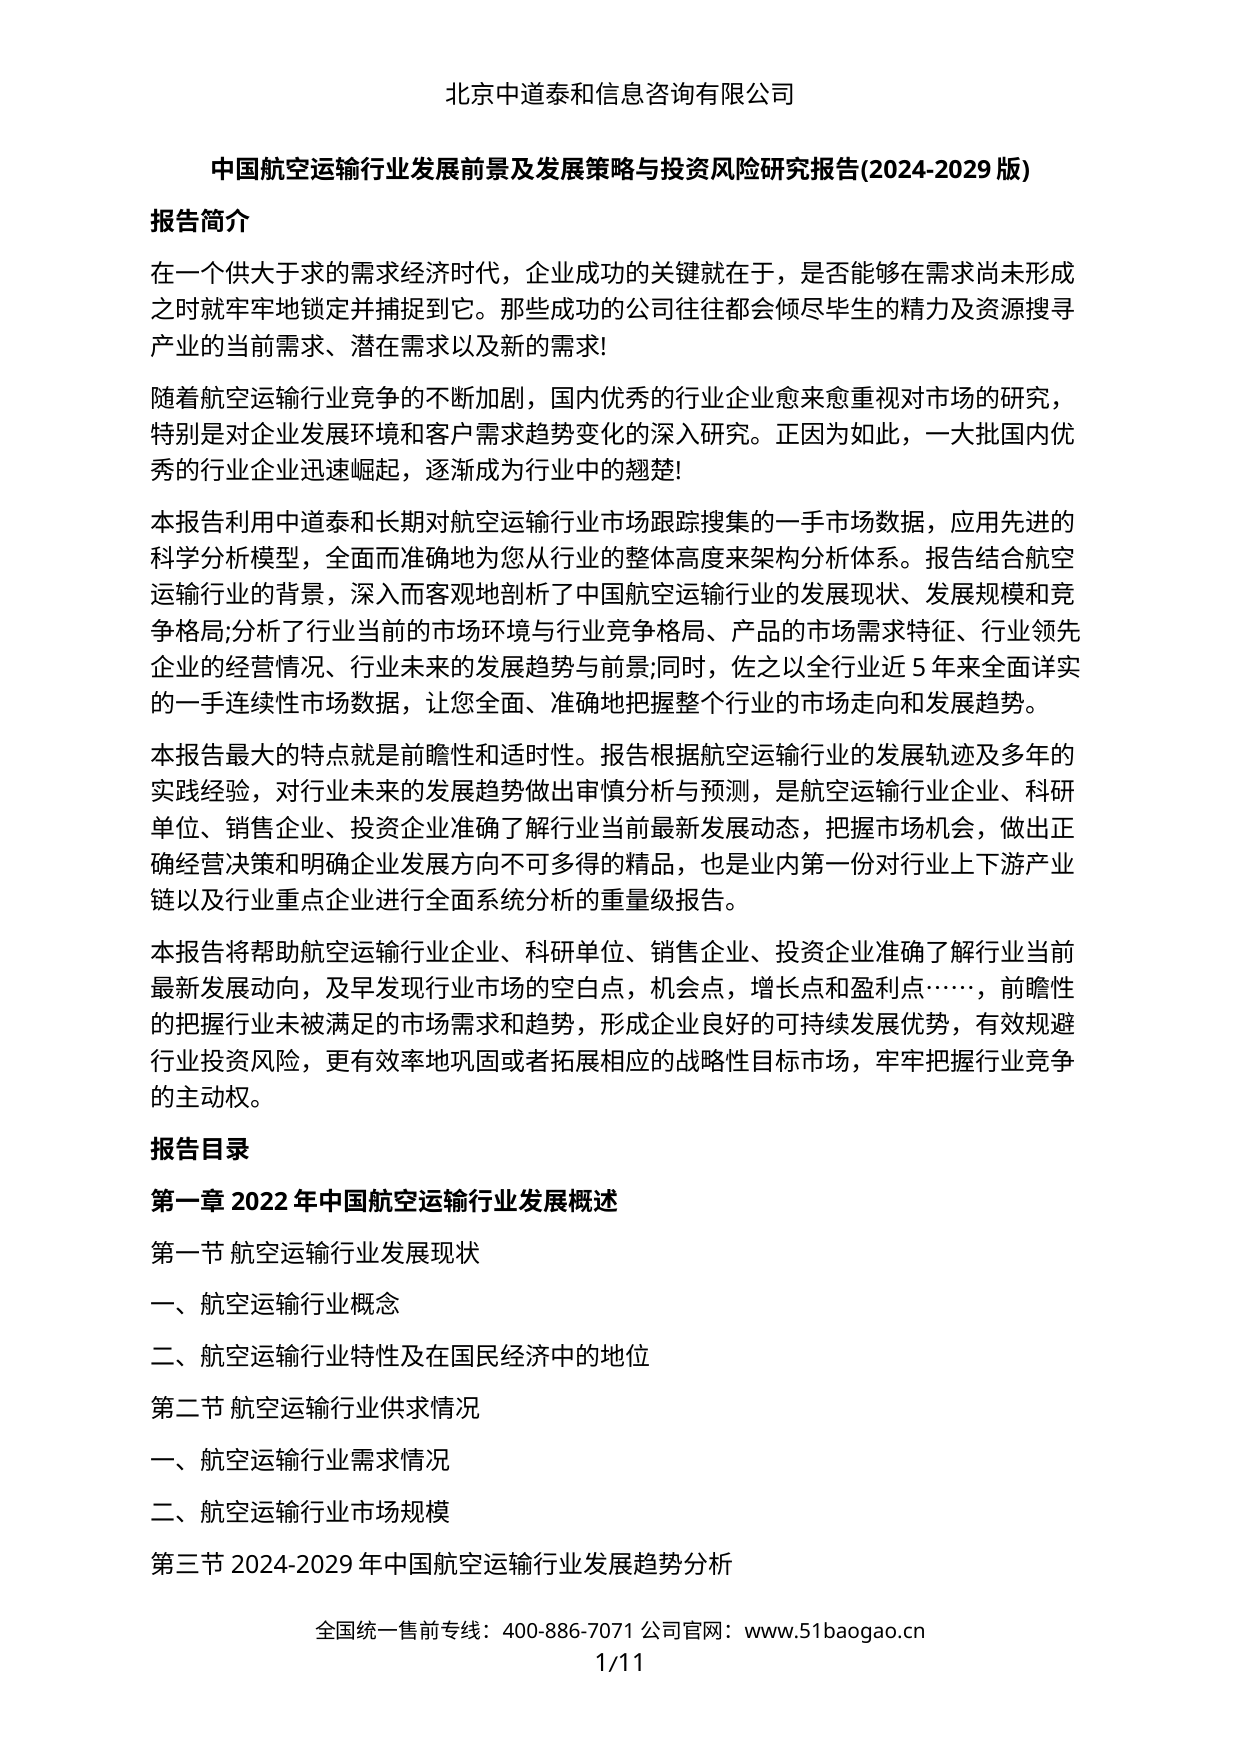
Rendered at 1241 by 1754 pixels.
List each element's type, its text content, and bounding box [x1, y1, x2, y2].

text 一、航空运输行业需求情况 [150, 1441, 1090, 1477]
text 二、航空运输行业市场规模 [150, 1492, 1090, 1529]
text 本报告将帮助航空运输行业企业、科研单位、销售企业、投资企业准确了解行业当前最新发展动向，及早发现行业市场的空白点，机会点，增长点和盈利点……，前瞻性的把握行业未被满足的市场需求和趋势，形成企业良好的可持续发展优势，有效规避行业投资风险，更有效率地巩固或者拓展相应的战略性目标市场，牢牢把握行业竞争的主动权。 [150, 932, 1090, 1114]
text 报告简介 [150, 202, 1090, 238]
text 第一节 航空运输行业发展现状 [150, 1233, 1090, 1269]
text 中国航空运输行业发展前景及发展策略与投资风险研究报告(2024-2029版) [150, 150, 1090, 186]
text 第二节 航空运输行业供求情况 [150, 1389, 1090, 1425]
text 第一章 2022年中国航空运输行业发展概述 [150, 1181, 1090, 1217]
text 报告目录 [150, 1129, 1090, 1166]
text 二、航空运输行业特性及在国民经济中的地位 [150, 1337, 1090, 1373]
text 一、航空运输行业概念 [150, 1285, 1090, 1321]
text 本报告利用中道泰和长期对航空运输行业市场跟踪搜集的一手市场数据，应用先进的科学分析模型，全面而准确地为您从行业的整体高度来架构分析体系。报告结合航空运输行业的背景，深入而客观地剖析了中国航空运输行业的发展现状、发展规模和竞争格局;分析了行业当前的市场环境与行业竞争格局、产品的市场需求特征、行业领先企业的经营情况、行业未来的发展趋势与前景;同时，佐之以全行业近5年来全面详实的一手连续性市场数据，让您全面、准确地把握整个行业的市场走向和发展趋势。 [150, 502, 1090, 720]
text 本报告最大的特点就是前瞻性和适时性。报告根据航空运输行业的发展轨迹及多年的实践经验，对行业未来的发展趋势做出审慎分析与预测，是航空运输行业企业、科研单位、销售企业、投资企业准确了解行业当前最新发展动态，把握市场机会，做出正确经营决策和明确企业发展方向不可多得的精品，也是业内第一份对行业上下游产业链以及行业重点企业进行全面系统分析的重量级报告。 [150, 736, 1090, 917]
text 第三节 2024-2029年中国航空运输行业发展趋势分析 [150, 1544, 1090, 1581]
text 在一个供大于求的需求经济时代，企业成功的关键就在于，是否能够在需求尚未形成之时就牢牢地锁定并捕捉到它。那些成功的公司往往都会倾尽毕生的精力及资源搜寻产业的当前需求、潜在需求以及新的需求! [150, 254, 1090, 362]
text 随着航空运输行业竞争的不断加剧，国内优秀的行业企业愈来愈重视对市场的研究，特别是对企业发展环境和客户需求趋势变化的深入研究。正因为如此，一大批国内优秀的行业企业迅速崛起，逐渐成为行业中的翘楚! [150, 378, 1090, 487]
